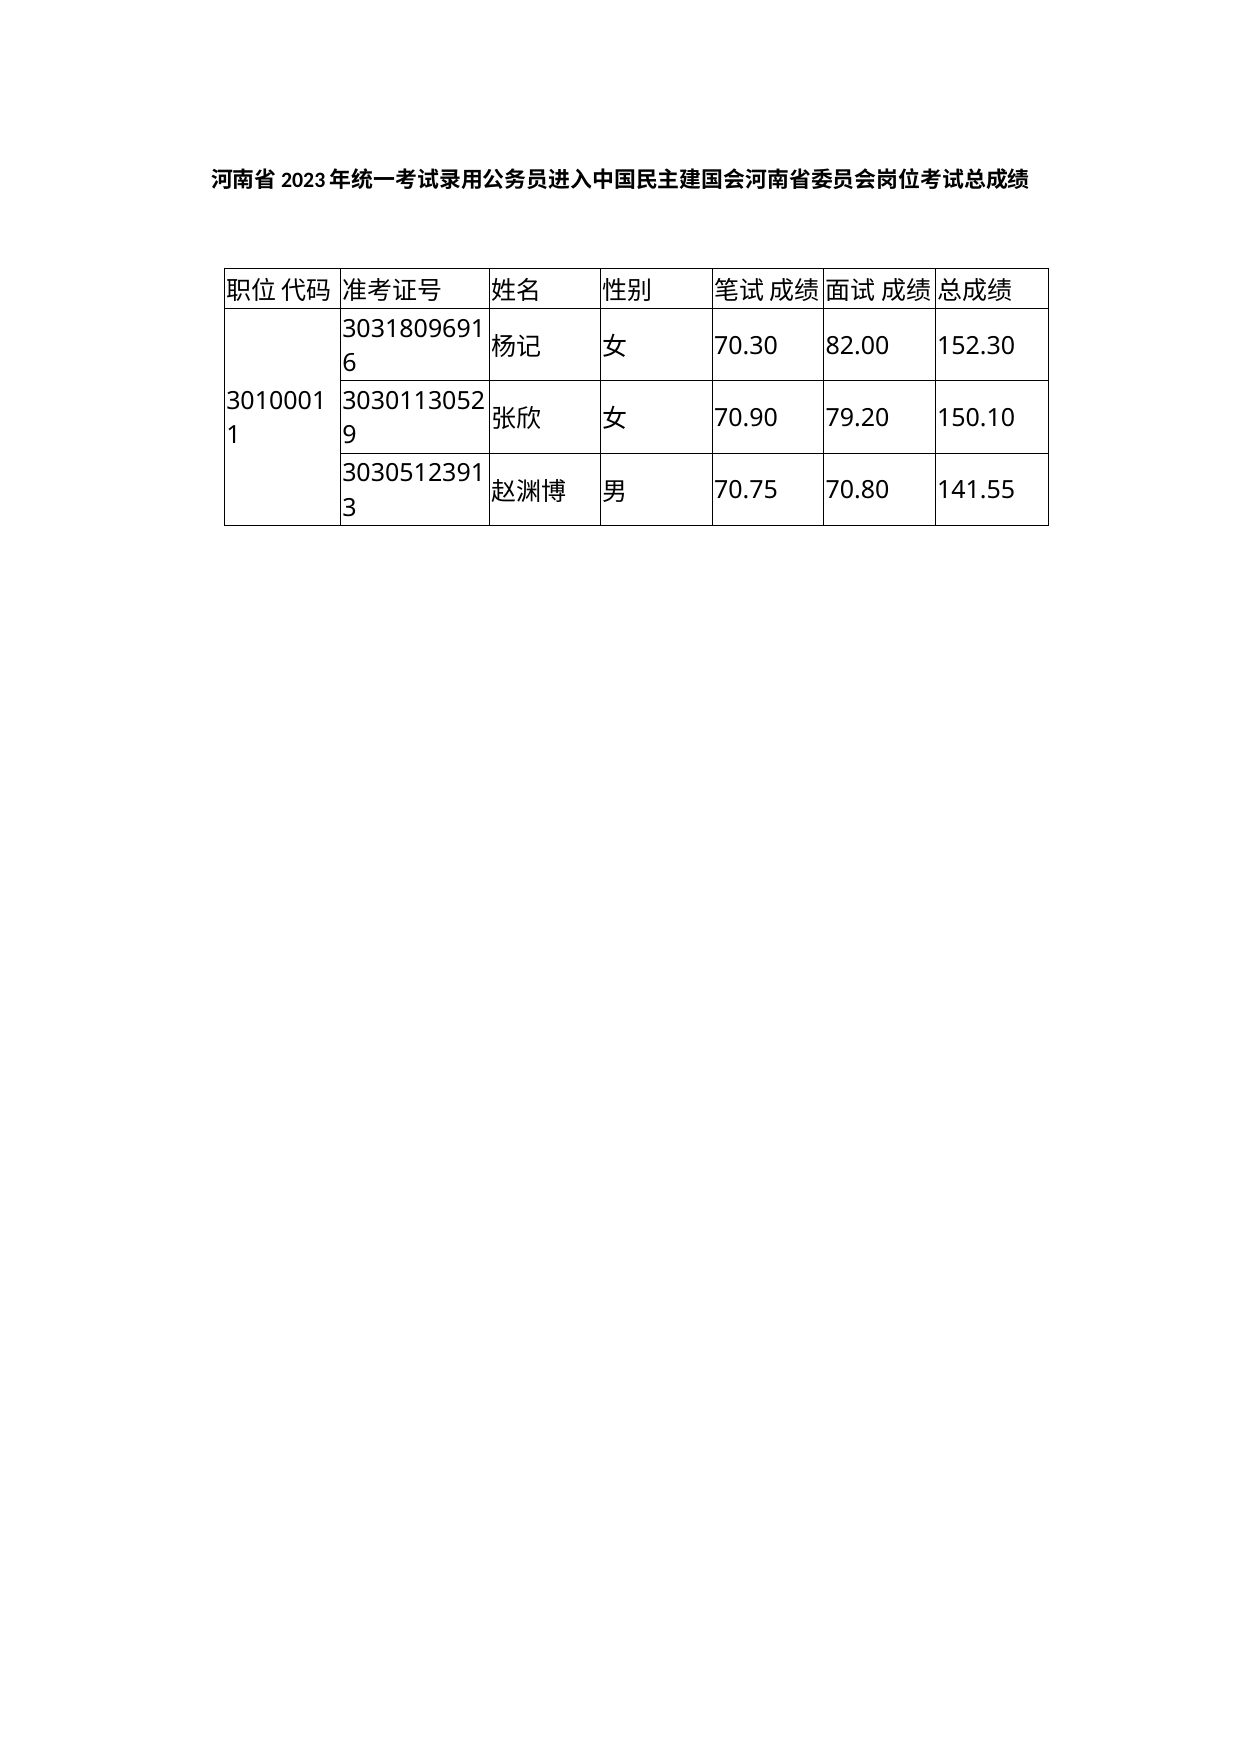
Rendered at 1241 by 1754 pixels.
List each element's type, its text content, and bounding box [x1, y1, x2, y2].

table_cell 82.00 [824, 309, 935, 380]
table_header 职位 代码 [225, 269, 340, 308]
table_cell 杨记 [490, 309, 600, 380]
table_cell 30100011 [225, 309, 340, 525]
table_cell 70.30 [713, 309, 823, 380]
table_cell 女 [601, 381, 712, 452]
table_cell 30318096916 [341, 309, 489, 380]
table_cell 30301130529 [341, 381, 489, 452]
table_cell 152.30 [936, 309, 1048, 380]
table_cell 141.55 [936, 454, 1048, 525]
table_header 笔试 成绩 [713, 269, 823, 308]
table_cell 30305123913 [341, 454, 489, 525]
table_cell 赵渊博 [490, 454, 600, 525]
table_cell 70.80 [824, 454, 935, 525]
table_header 性别 [601, 269, 712, 308]
table_header 准考证号 [341, 269, 489, 308]
text 河南省2023年统一考试录用公务员进入中国民主建国会河南省委员会岗位考试总成绩 [187, 162, 1053, 194]
table_header 面试 成绩 [824, 269, 935, 308]
table_cell 女 [601, 309, 712, 380]
table_header 总成绩 [936, 269, 1048, 308]
table_cell 70.90 [713, 381, 823, 452]
table_cell 张欣 [490, 381, 600, 452]
table_cell 150.10 [936, 381, 1048, 452]
table_cell 79.20 [824, 381, 935, 452]
table_header 姓名 [490, 269, 600, 308]
table_cell 男 [601, 454, 712, 525]
table_cell 70.75 [713, 454, 823, 525]
